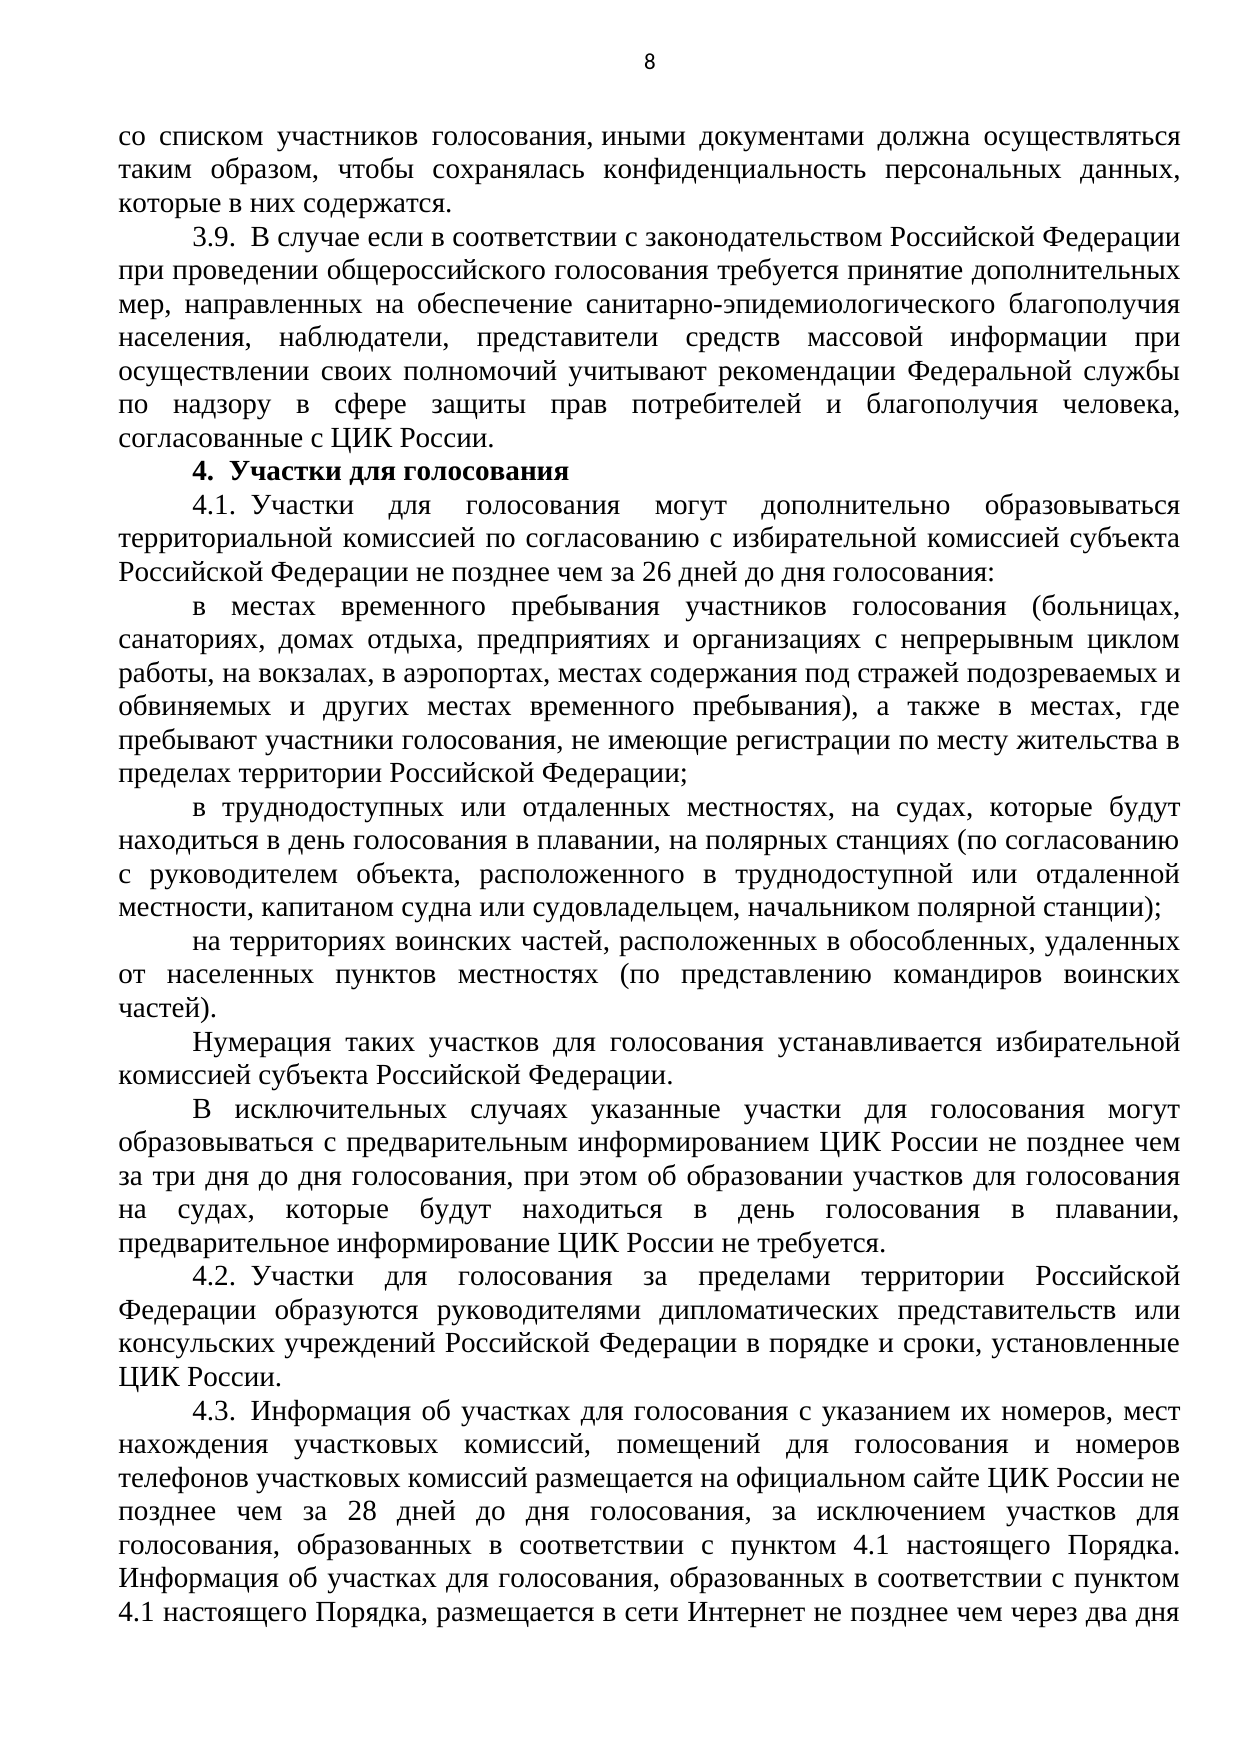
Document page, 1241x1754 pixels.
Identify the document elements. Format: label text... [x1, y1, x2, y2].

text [118, 118, 1181, 219]
text 3.9. В случае если в соответствии с законодательством Российской Федерации при проведении общероссийского голосования требуется принятие дополнительных мер, направленных на обеспечение санитарно-эпидемиологического благополучия населения, наблюдатели, представители средств массовой информации при осуществлении своих полномочий учитывают рекомендации Федеральной службы по надзору в сфере защиты прав потребителей и благополучия человека, согласованные с ЦИК России. [118, 219, 1181, 453]
text на территориях воинских частей, расположенных в обособленных, удаленных от населенных пунктов местностях (по представлению командиров воинских частей). [118, 923, 1181, 1024]
text В исключительных случаях указанные участки для голосования могут образовываться с предварительным информированием ЦИК России не позднее чем за три дня до дня голосования, при этом об образовании участков для голосования на судах, которые будут находиться в день голосования в плавании, предварительное информирование ЦИК России не требуется. [118, 1091, 1181, 1258]
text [118, 1393, 1181, 1627]
text 4.1. Участки для голосования могут дополнительно образовываться территориальной комиссией по согласованию с избирательной комиссией субъекта Российской Федерации не позднее чем за 26 дней до дня голосования: [118, 487, 1181, 588]
text Нумерация таких участков для голосования устанавливается избирательной комиссией субъекта Российской Федерации. [118, 1024, 1181, 1091]
text 4. Участки для голосования [118, 453, 1181, 487]
text в местах временного пребывания участников голосования (больницах, санаториях, домах отдыха, предприятиях и организациях с непрерывным циклом работы, на вокзалах, в аэропортах, местах содержания под стражей подозреваемых и обвиняемых и других местах временного пребывания), а также в местах, где пребывают участники голосования, не имеющие регистрации по месту жительства в пределах территории Российской Федерации; [118, 588, 1181, 789]
text в труднодоступных или отдаленных местностях, на судах, которые будут находиться в день голосования в плавании, на полярных станциях (по согласованию с руководителем объекта, расположенного в труднодоступной или отдаленной местности, капитаном судна или судовладельцем, начальником полярной станции); [118, 789, 1181, 923]
text 4.2. Участки для голосования за пределами территории Российской Федерации образуются руководителями дипломатических представительств или консульских учреждений Российской Федерации в порядке и сроки, установленные ЦИК России. [118, 1258, 1181, 1393]
